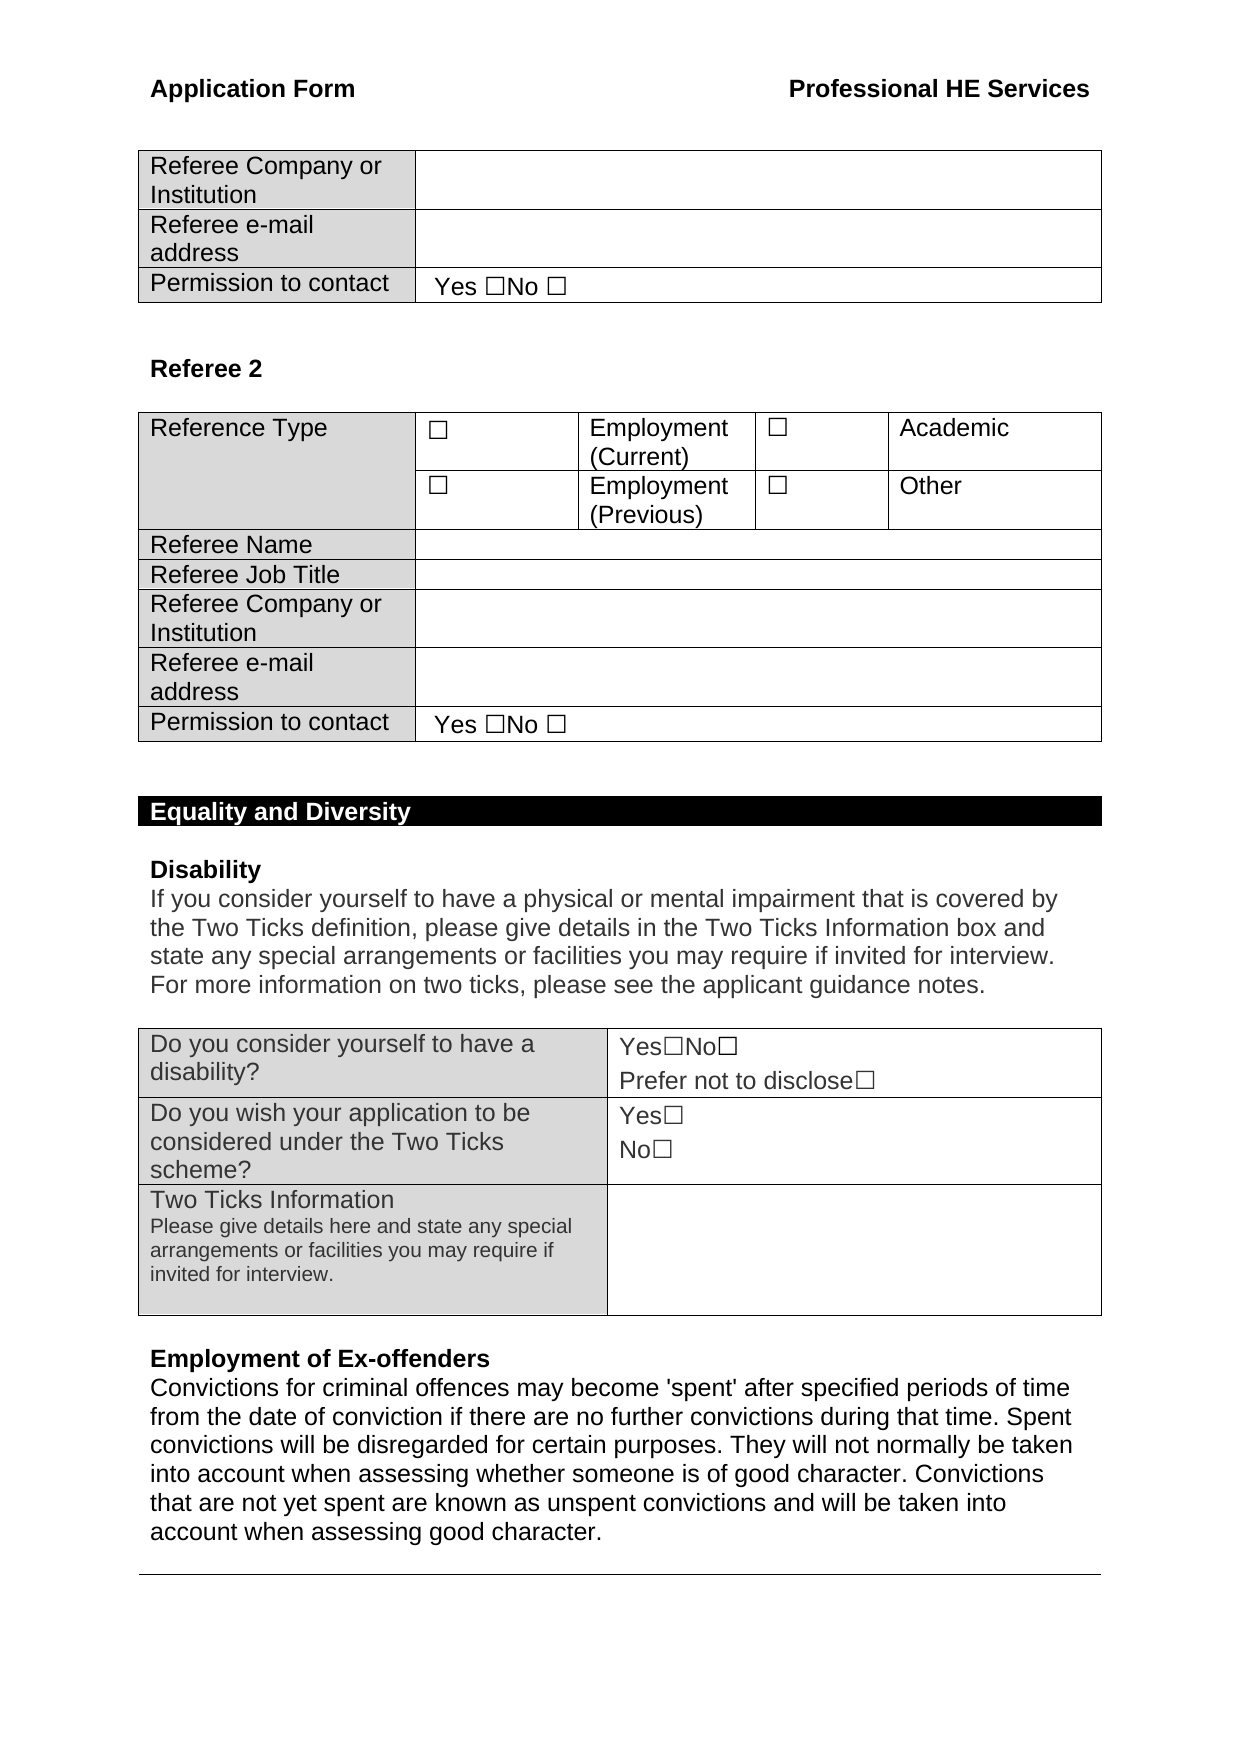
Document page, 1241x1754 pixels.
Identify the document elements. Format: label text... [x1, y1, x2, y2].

table_cell [416, 530, 1101, 559]
table_cell [416, 590, 1101, 647]
table_cell Do you wish your application to be considered under the Two Ticks scheme? [139, 1098, 607, 1184]
table_cell Referee e-mail address [139, 648, 415, 706]
table_cell Employment of Ex-offenders Convictions for criminal offences may become 'spent' after specified periods of time from the date of conviction if there are no further convictions during that time. Spent convictions will be disregarded for certain purposes. They will not normally be taken into account when assessing whether someone is of good character. Convictions that are not yet spent are known as unspent convictions and will be taken into account when assessing good character. [139, 1316, 1101, 1574]
table_cell Referee Company or Institution [139, 151, 415, 208]
table_cell Permission to contact [139, 707, 415, 741]
table_cell [416, 560, 1101, 588]
table_header Referee 2 [139, 354, 1101, 412]
table_cell Reference Type [139, 413, 415, 529]
table_cell Disability If you consider yourself to have a physical or mental impairment that is covered by the Two Ticks definition, please give details in the Two Ticks Information box and state any special arrangements or facilities you may require if invited for interview. For more information on two ticks, please see the applicant guidance notes. [139, 826, 1101, 1028]
table_cell Permission to contact [139, 268, 415, 302]
table_cell [608, 1185, 1101, 1314]
table_cell Academic [889, 413, 1101, 470]
table_cell Two Ticks Information Please give details here and state any special arrangements or facilities you may require if invited for interview. [139, 1185, 607, 1314]
table_cell Referee Company or Institution [139, 590, 415, 647]
table_cell [416, 210, 1101, 267]
table_cell Referee e-mail address [139, 210, 415, 267]
table_cell Other [889, 471, 1101, 529]
table_header Equality and Diversity [139, 797, 1101, 825]
table_cell Do you consider yourself to have a disability? [139, 1029, 607, 1097]
table_cell Yes No [416, 268, 1101, 302]
table_cell Referee Job Title [139, 560, 415, 588]
table_cell Referee Name [139, 530, 415, 559]
table_cell [416, 151, 1101, 208]
table_cell Yes No [608, 1098, 1101, 1184]
table_cell Employment (Current) [579, 413, 755, 470]
table_cell YesNo Prefer not to disclose [608, 1029, 1101, 1097]
table_cell [416, 648, 1101, 706]
table_cell Yes No [416, 707, 1101, 741]
table_cell Employment (Previous) [579, 471, 755, 529]
